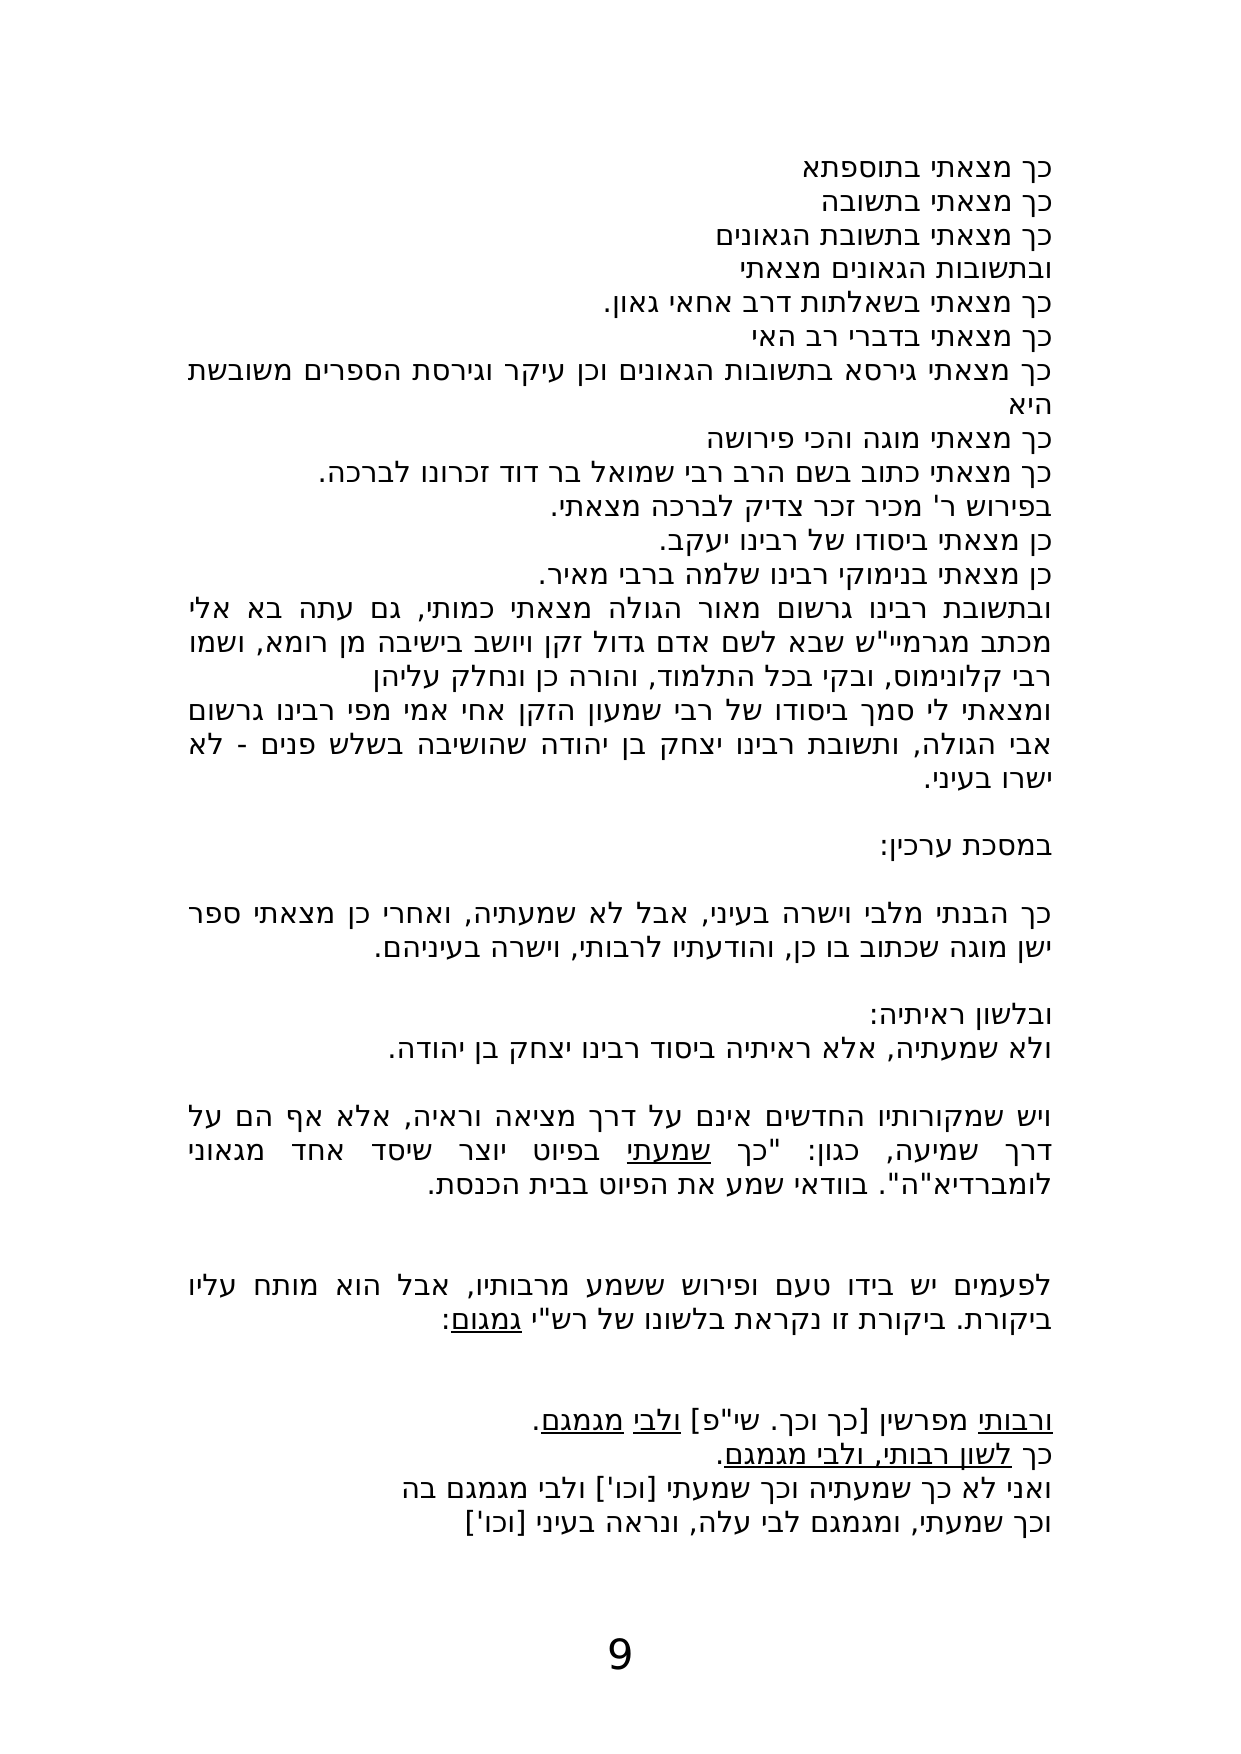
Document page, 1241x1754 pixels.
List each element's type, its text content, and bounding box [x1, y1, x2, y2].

text במסכת ערכין: [187, 829, 1053, 863]
text ויש שמקורותיו החדשים אינם על דרך מציאה וראיה, אלא אף הם על דרך שמיעה, כגון: "כך שמעתי בפיוט יוצר שיסד אחד מגאוני לומברדיא"ה". בוודאי שמע את הפיוט בבית הכנסת. [187, 1099, 1053, 1201]
text כך מצאתי בתשובת הגאונים [187, 218, 1053, 252]
text כך מצאתי בדברי רב האי [187, 320, 1053, 354]
text ומצאתי לי סמך ביסודו של רבי שמעון הזקן אחי אמי מפי רבינו גרשום אבי הגולה, ותשובת רבינו יצחק בן יהודה שהושיבה בשלש פנים - לא ישרו בעיני. [187, 693, 1053, 795]
text ורבותי מפרשין [כך וכך. שי"פ] ולבי מגמגם. [187, 1403, 1053, 1437]
text ולא שמעתיה, אלא ראיתיה ביסוד רבינו יצחק בן יהודה. [187, 1032, 1053, 1066]
text וכך שמעתי, ומגמגם לבי עלה, ונראה בעיני [וכו'] [187, 1505, 1053, 1539]
text כך מצאתי בתוספתא [187, 150, 1053, 184]
text כך מצאתי כתוב בשם הרב רבי שמואל בר דוד זכרונו לברכה. [187, 456, 1053, 489]
text כן מצאתי ביסודו של רבינו יעקב. [187, 523, 1053, 557]
text ובלשון ראיתיה: [187, 998, 1053, 1032]
text כך לשון רבותי, ולבי מגמגם. [187, 1437, 1053, 1471]
text ובתשובת רבינו גרשום מאור הגולה מצאתי כמותי, גם עתה בא אלי מכתב מגרמיי"ש שבא לשם אדם גדול זקן ויושב בישיבה מן רומא, ושמו רבי קלונימוס, ובקי בכל התלמוד, והורה כן ונחלק עליהן [187, 591, 1053, 693]
text ואני לא כך שמעתיה וכך שמעתי [וכו'] ולבי מגמגם בה [187, 1471, 1053, 1505]
text כך מצאתי בתשובה [187, 184, 1053, 218]
text ובתשובות הגאונים מצאתי [187, 252, 1053, 286]
text כך מצאתי בשאלתות דרב אחאי גאון. [187, 286, 1053, 320]
text כך מצאתי גירסא בתשובות הגאונים וכן עיקר וגירסת הספרים משובשת היא [187, 354, 1053, 422]
text לפעמים יש בידו טעם ופירוש ששמע מרבותיו, אבל הוא מותח עליו ביקורת. ביקורת זו נקראת בלשונו של רש"י גמגום: [187, 1268, 1053, 1336]
text כך מצאתי מוגה והכי פירושה [187, 422, 1053, 456]
text כך הבנתי מלבי וישרה בעיני, אבל לא שמעתיה, ואחרי כן מצאתי ספר ישן מוגה שכתוב בו כן, והודעתיו לרבותי, וישרה בעיניהם. [187, 896, 1053, 964]
text בפירוש ר' מכיר זכר צדיק לברכה מצאתי. [187, 489, 1053, 523]
text כן מצאתי בנימוקי רבינו שלמה ברבי מאיר. [187, 557, 1053, 591]
